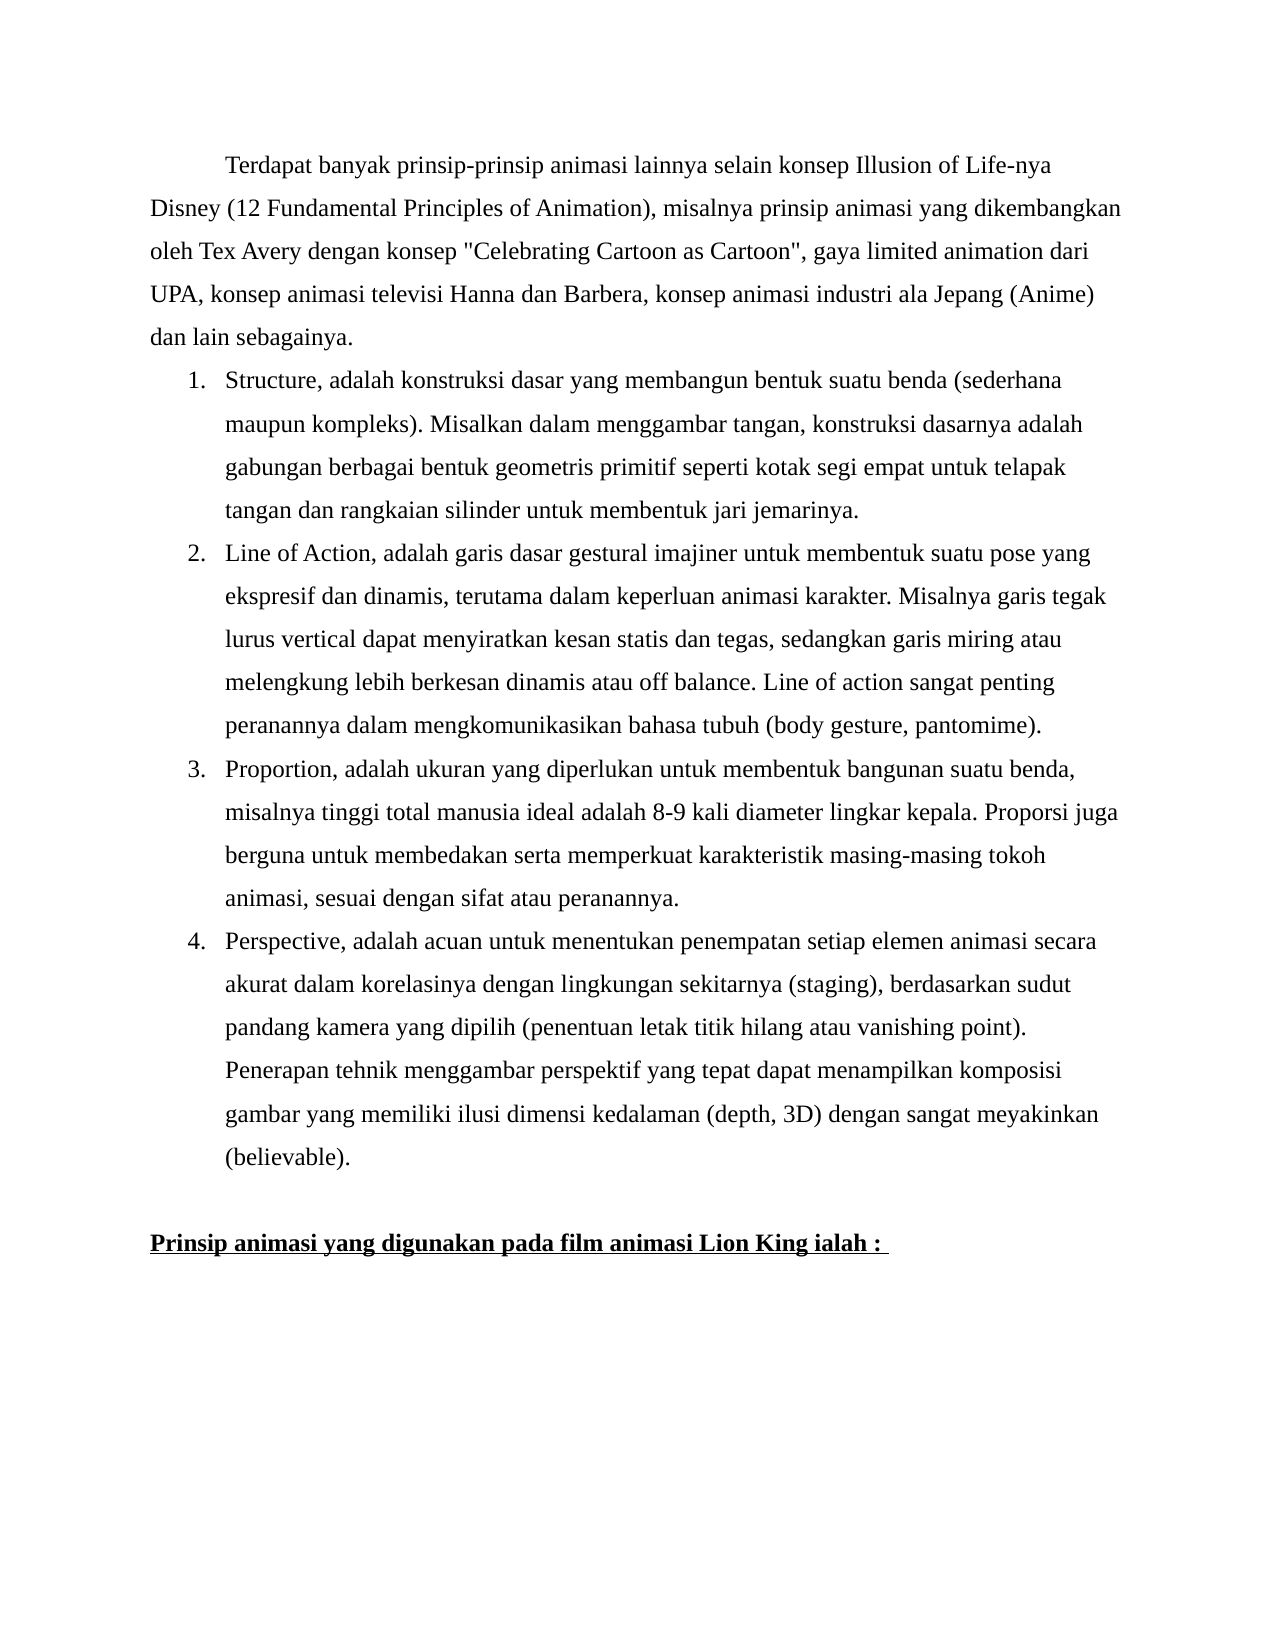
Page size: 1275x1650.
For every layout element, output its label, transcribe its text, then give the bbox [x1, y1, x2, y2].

list Structure, adalah konstruksi dasar yang membangun bentuk suatu benda (sederhana maupun kompleks). Misalkan dalam menggambar tangan, konstruksi dasarnya adalah gabungan berbagai bentuk geometris primitif seperti kotak segi empat untuk telapak tangan dan rangkaian silinder untuk membentuk jari jemarinya. [187, 366, 1125, 524]
text Prinsip animasi yang digunakan pada film animasi Lion King ialah : [150, 1228, 1125, 1257]
list Proportion, adalah ukuran yang diperlukan untuk membentuk bangunan suatu benda, misalnya tinggi total manusia ideal adalah 8-9 kali diameter lingkar kepala. Proporsi juga berguna untuk membedakan serta memperkuat karakteristik masing-masing tokoh animasi, sesuai dengan sifat atau peranannya. [187, 754, 1125, 912]
list Line of Action, adalah garis dasar gestural imajiner untuk membentuk suatu pose yang ekspresif dan dinamis, terutama dalam keperluan animasi karakter. Misalnya garis tegak lurus vertical dapat menyiratkan kesan statis dan tegas, sedangkan garis miring atau melengkung lebih berkesan dinamis atau off balance. Line of action sangat penting peranannya dalam mengkomunikasikan bahasa tubuh (body gesture, pantomime). [187, 538, 1125, 739]
text Terdapat banyak prinsip-prinsip animasi lainnya selain konsep Illusion of Life-nya Disney (12 Fundamental Principles of Animation), misalnya prinsip animasi yang dikembangkan oleh Tex Avery dengan konsep "Celebrating Cartoon as Cartoon", gaya limited animation dari UPA, konsep animasi televisi Hanna dan Barbera, konsep animasi industri ala Jepang (Anime) dan lain sebagainya. [150, 150, 1125, 351]
list Perspective, adalah acuan untuk menentukan penempatan setiap elemen animasi secara akurat dalam korelasinya dengan lingkungan sekitarnya (staging), berdasarkan sudut pandang kamera yang dipilih (penentuan letak titik hilang atau vanishing point). Penerapan tehnik menggambar perspektif yang tepat dapat menampilkan komposisi gambar yang memiliki ilusi dimensi kedalaman (depth, 3D) dengan sangat meyakinkan (believable). [187, 926, 1125, 1171]
